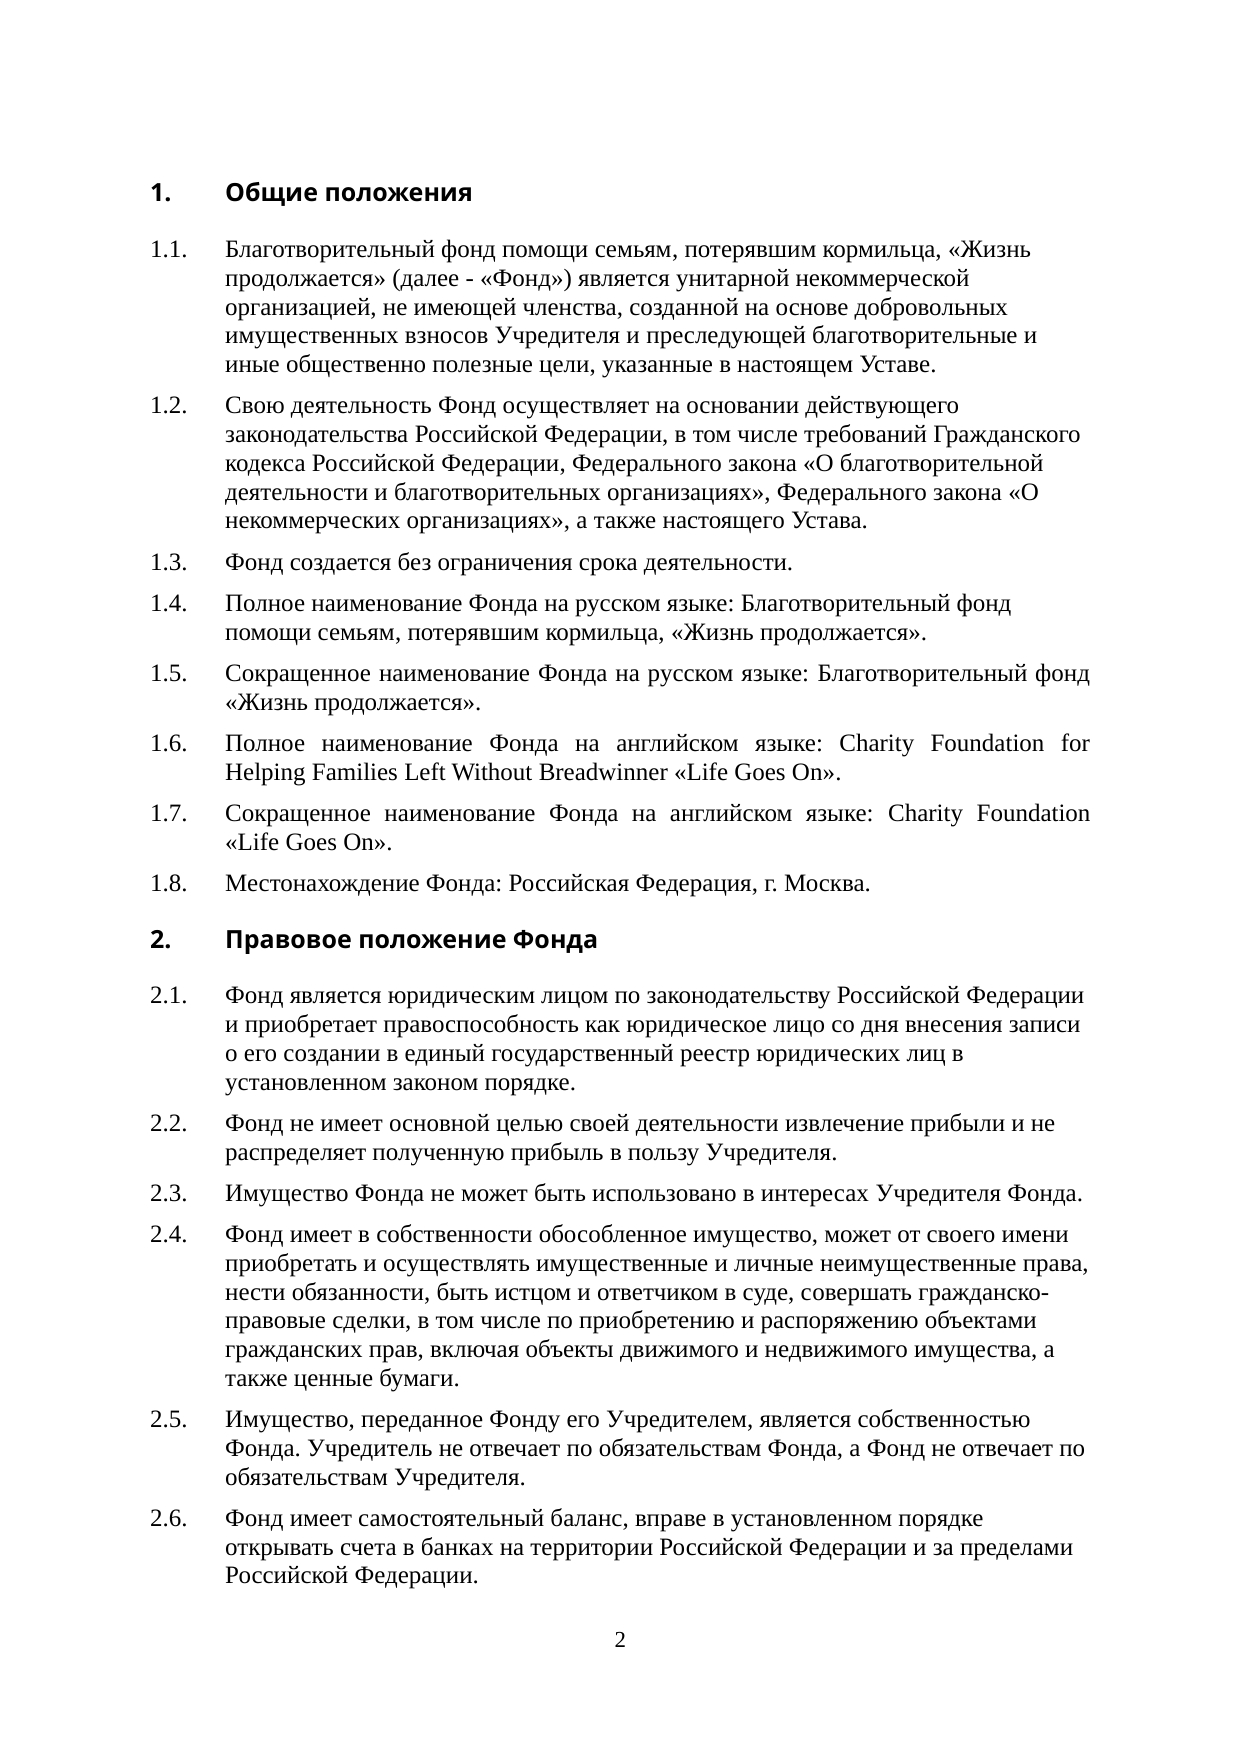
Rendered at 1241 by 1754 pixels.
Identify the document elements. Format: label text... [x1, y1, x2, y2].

subtitle Фонд является юридическим лицом по законодательству Российской Федерации и приобретает правоспособность как юридическое лицо со дня внесения записи о его создании в единый государственный реестр юридических лиц в установленном законом порядке. [150, 981, 1090, 1096]
subtitle Сокращенное наименование Фонда на английском языке: Charity Foundation «Life Goes On». [150, 798, 1090, 855]
subtitle Фонд имеет самостоятельный баланс, вправе в установленном порядке открывать счета в банках на территории Российской Федерации и за пределами Российской Федерации. [150, 1503, 1090, 1589]
subtitle Полное наименование Фонда на английском языке: Charity Foundation for Helping Families Left Without Breadwinner «Life Goes On». [150, 728, 1090, 785]
subtitle Благотворительный фонд помощи семьям, потерявшим кормильца, «Жизнь продолжается» (далее - «Фонд») является унитарной некоммерческой организацией, не имеющей членства, созданной на основе добровольных имущественных взносов Учредителя и преследующей благотворительные и иные общественно полезные цели, указанные в настоящем Уставе. [150, 234, 1090, 378]
subtitle Правовое положение Фонда [150, 922, 1090, 956]
subtitle Фонд не имеет основной целью своей деятельности извлечение прибыли и не распределяет полученную прибыль в пользу Учредителя. [150, 1108, 1090, 1166]
subtitle Имущество Фонда не может быть использовано в интересах Учредителя Фонда. [150, 1178, 1090, 1207]
subtitle Фонд создается без ограничения срока деятельности. [150, 547, 1090, 575]
subtitle Общие положения [150, 175, 1090, 209]
subtitle Местонахождение Фонда: Российская Федерация, г. Москва. [150, 868, 1090, 897]
subtitle Сокращенное наименование Фонда на русском языке: Благотворительный фонд «Жизнь продолжается». [150, 658, 1090, 715]
subtitle Свою деятельность Фонд осуществляет на основании действующего законодательства Российской Федерации, в том числе требований Гражданского кодекса Российской Федерации, Федерального закона «О благотворительной деятельности и благотворительных организациях», Федерального закона «О некоммерческих организациях», а также настоящего Устава. [150, 390, 1090, 534]
subtitle Имущество, переданное Фонду его Учредителем, является собственностью Фонда. Учредитель не отвечает по обязательствам Фонда, а Фонд не отвечает по обязательствам Учредителя. [150, 1404, 1090, 1491]
subtitle Фонд имеет в собственности обособленное имущество, может от своего имени приобретать и осуществлять имущественные и личные неимущественные права, нести обязанности, быть истцом и ответчиком в суде, совершать гражданско-правовые сделки, в том числе по приобретению и распоряжению объектами гражданских прав, включая объекты движимого и недвижимого имущества, а также ценные бумаги. [150, 1219, 1090, 1392]
subtitle Полное наименование Фонда на русском языке: Благотворительный фонд помощи семьям, потерявшим кормильца, «Жизнь продолжается». [150, 588, 1090, 645]
